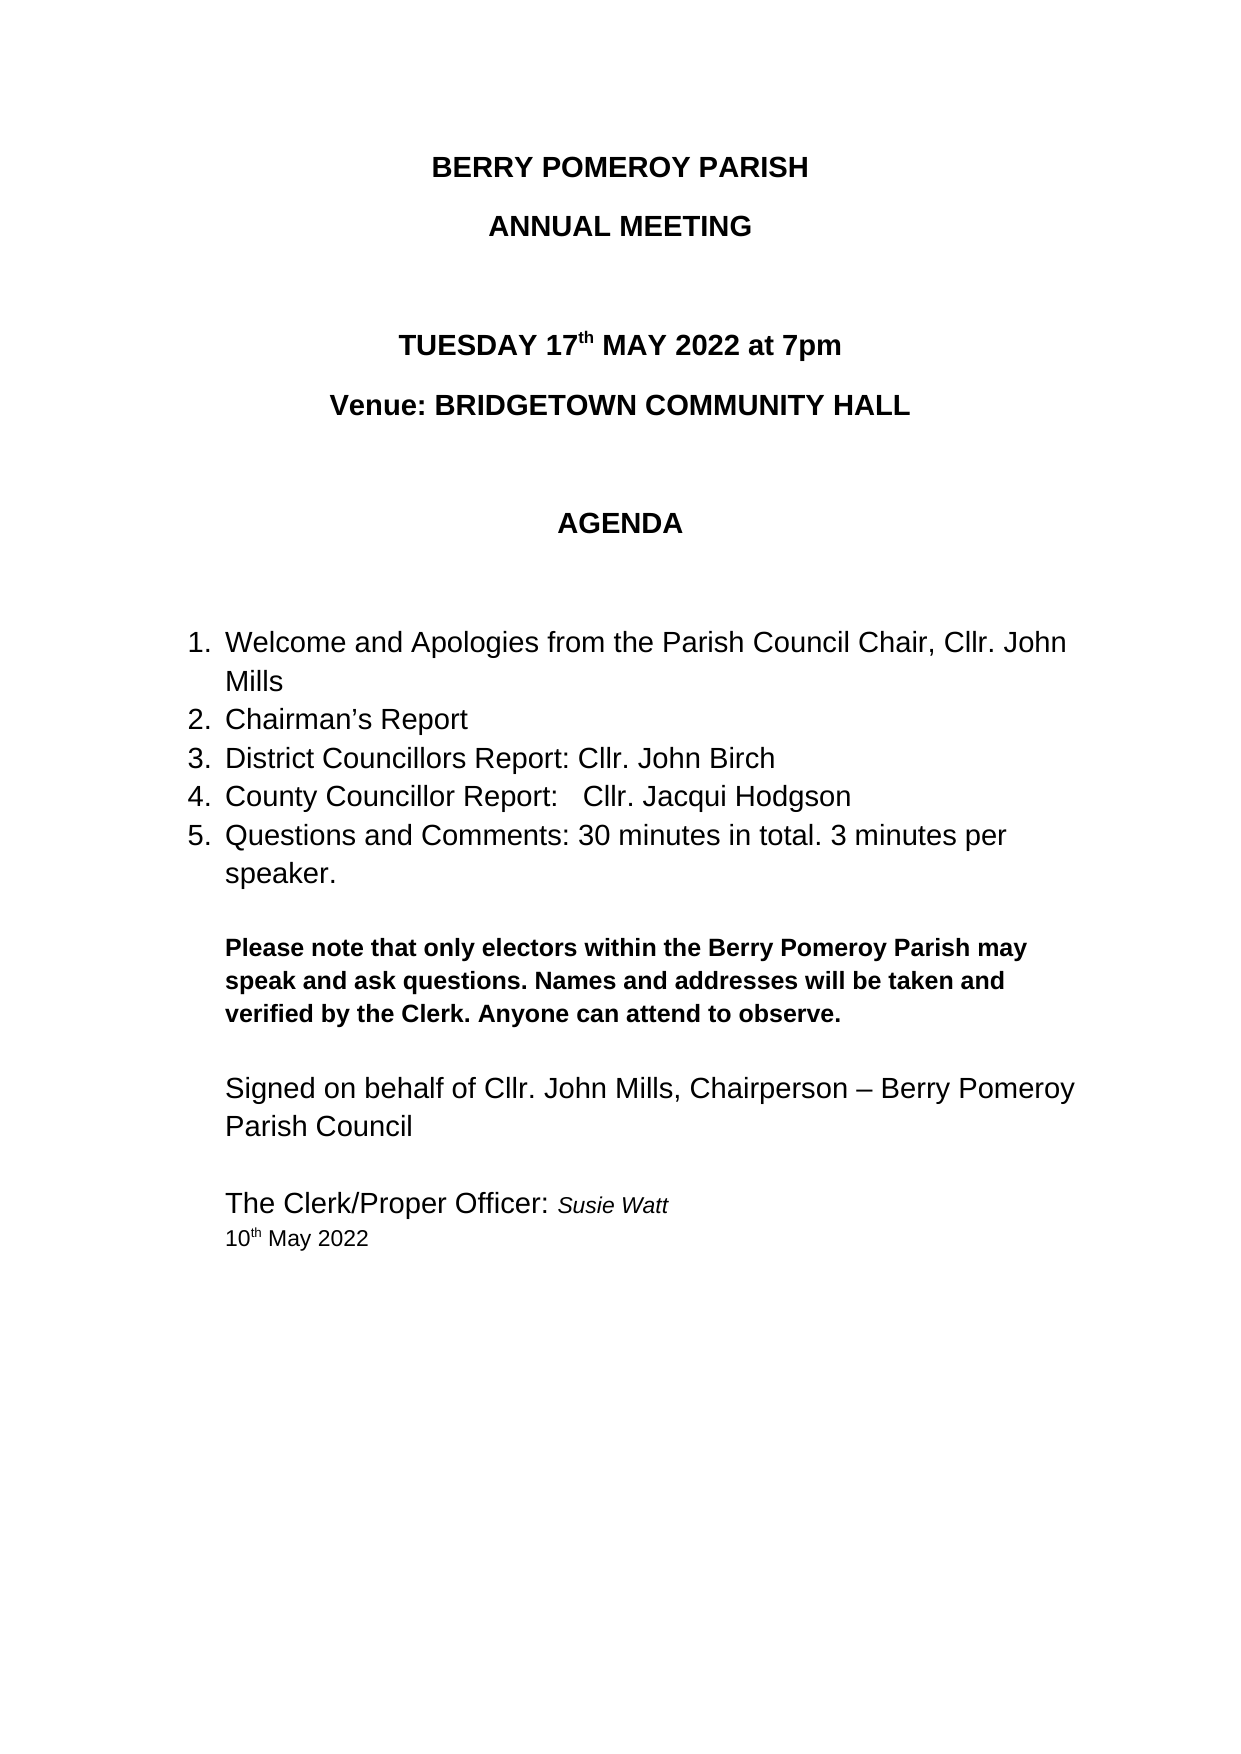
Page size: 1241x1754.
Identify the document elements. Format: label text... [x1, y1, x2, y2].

list County Councillor Report: Cllr. Jacqui Hodgson [187, 779, 1090, 813]
text BERRY POMEROY PARISH [150, 150, 1090, 183]
list District Councillors Report: Cllr. John Birch [187, 741, 1090, 774]
list 10th May 2022 [225, 1225, 1090, 1251]
list Questions and Comments: 30 minutes in total. 3 minutes per speaker. [187, 818, 1090, 890]
text ANNUAL MEETING [150, 209, 1090, 243]
list Chairman’s Report [187, 702, 1090, 736]
list Welcome and Apologies from the Parish Council Chair, Cllr. John Mills [187, 625, 1090, 697]
text TUESDAY 17th MAY 2022 at 7pm [150, 328, 1090, 362]
list Signed on behalf of Cllr. John Mills, Chairperson – Berry Pomeroy Parish Council [225, 1071, 1090, 1143]
text AGENDA [150, 506, 1090, 540]
list The Clerk/Proper Officer: Susie Watt [225, 1187, 1090, 1220]
list Please note that only electors within the Berry Pomeroy Parish may speak and ask questions. Names and addresses will be taken and verified by the Clerk. Anyone can attend to observe. [225, 933, 1090, 1028]
text Venue: BRIDGETOWN COMMUNITY HALL [150, 387, 1090, 421]
